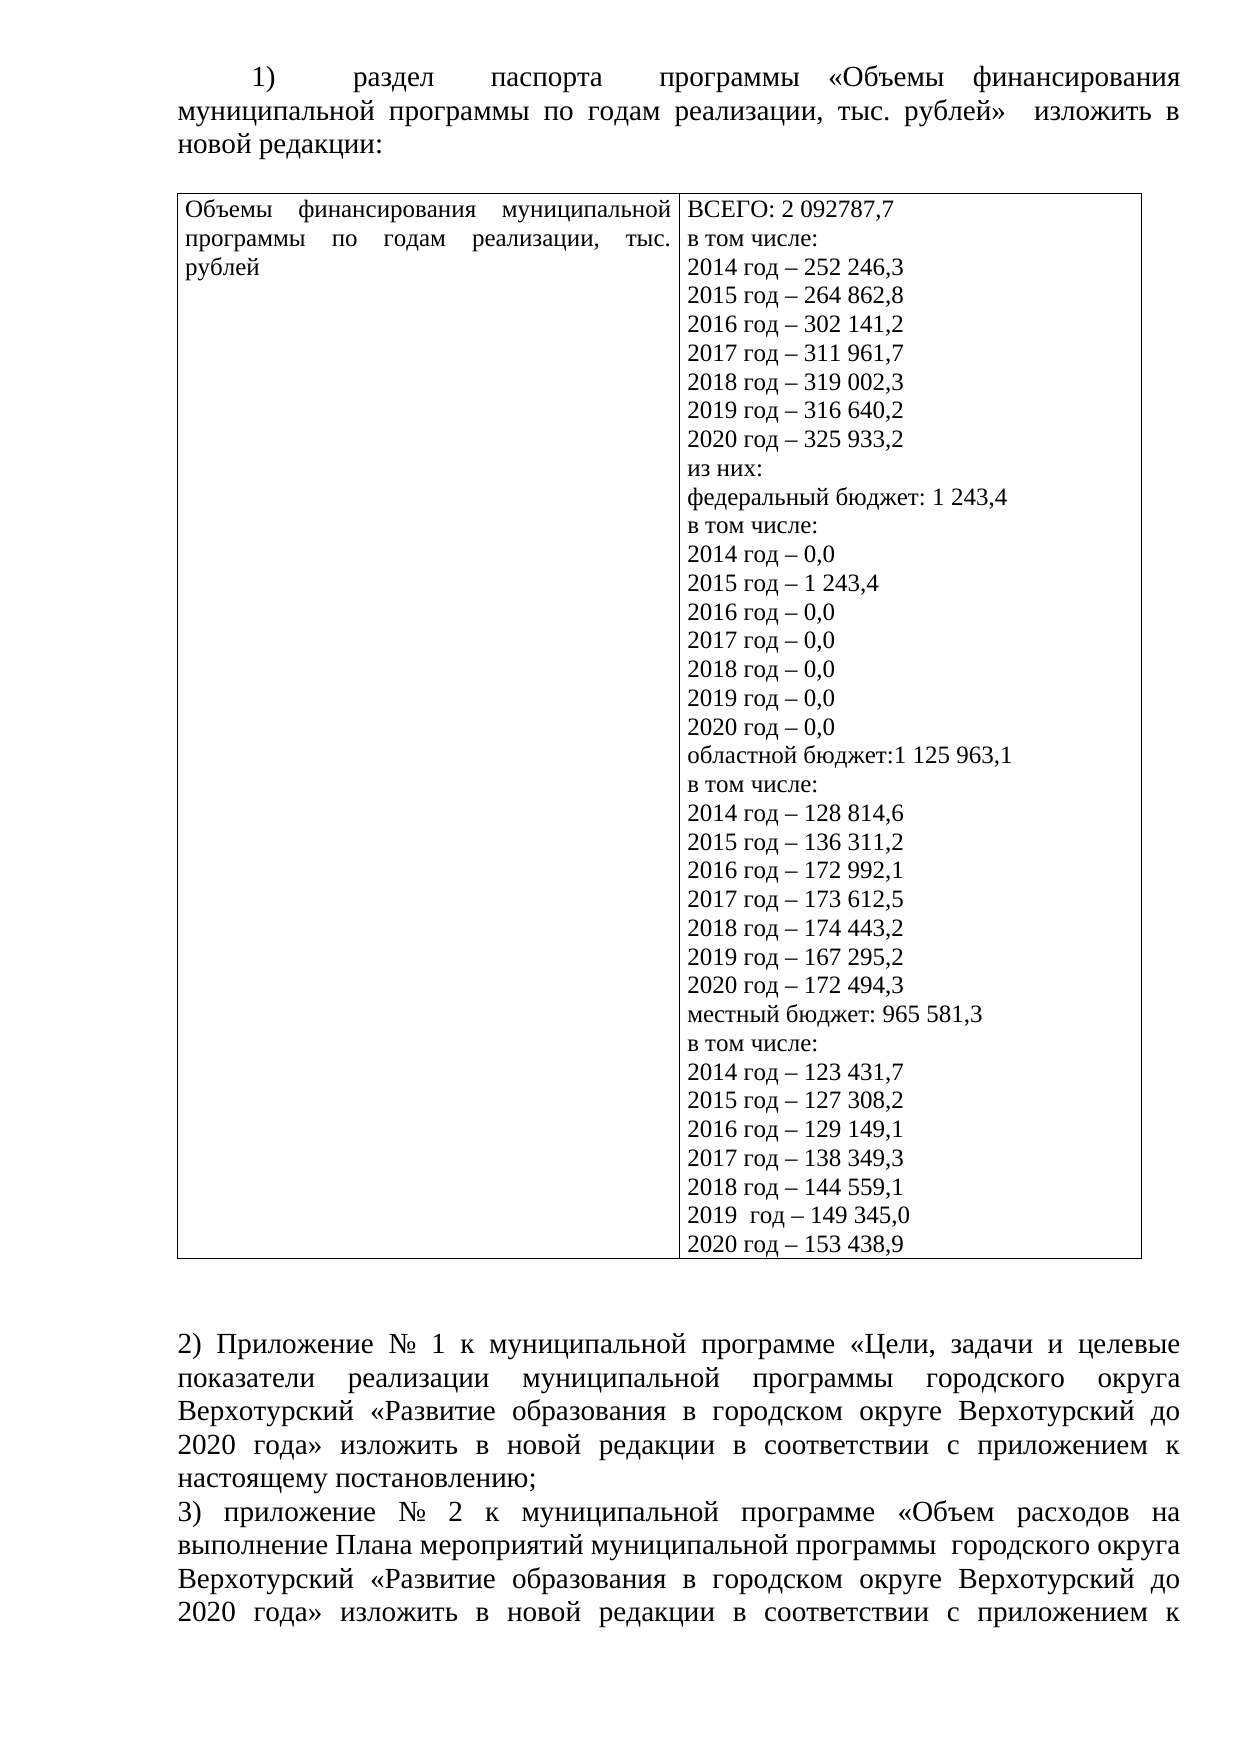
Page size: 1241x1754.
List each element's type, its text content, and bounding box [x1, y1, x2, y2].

list раздел паспорта программы «Объемы финансирования муниципальной программы по годам реализации, тыс. рублей» изложить в новой редакции: [177, 59, 1181, 160]
list 2) Приложение № 1 к муниципальной программе «Цели, задачи и целевые показатели реализации муниципальной программы городского округа Верхотурский «Развитие образования в городском округе Верхотурский до 2020 года» изложить в новой редакции в соответствии с приложением к настоящему постановлению; [177, 1326, 1181, 1494]
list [177, 1494, 1181, 1628]
table_header Объемы финансирования муниципальной программы по годам реализации, тыс. рублей [178, 194, 679, 1258]
table_header ВСЕГО: 2 092787,7 в том числе: 2014 год – 252 246,3 2015 год – 264 862,8 2016 год – 302 141,2 2017 год – 311 961,7 2018 год – 319 002,3 2019 год – 316 640,2 2020 год – 325 933,2 из них: федеральный бюджет: 1 243,4 в том числе: 2014 год – 0,0 2015 год – 1 243,4 2016 год – 0,0 2017 год – 0,0 2018 год – 0,0 2019 год – 0,0 2020 год – 0,0 областной бюджет:1 125 963,1 в том числе: 2014 год – 128 814,6 2015 год – 136 311,2 2016 год – 172 992,1 2017 год – 173 612,5 2018 год – 174 443,2 2019 год – 167 295,2 2020 год – 172 494,3 местный бюджет: 965 581,3 в том числе: 2014 год – 123 431,7 2015 год – 127 308,2 2016 год – 129 149,1 2017 год – 138 349,3 2018 год – 144 559,1 2019 год – 149 345,0 2020 год – 153 438,9 [680, 194, 1141, 1258]
